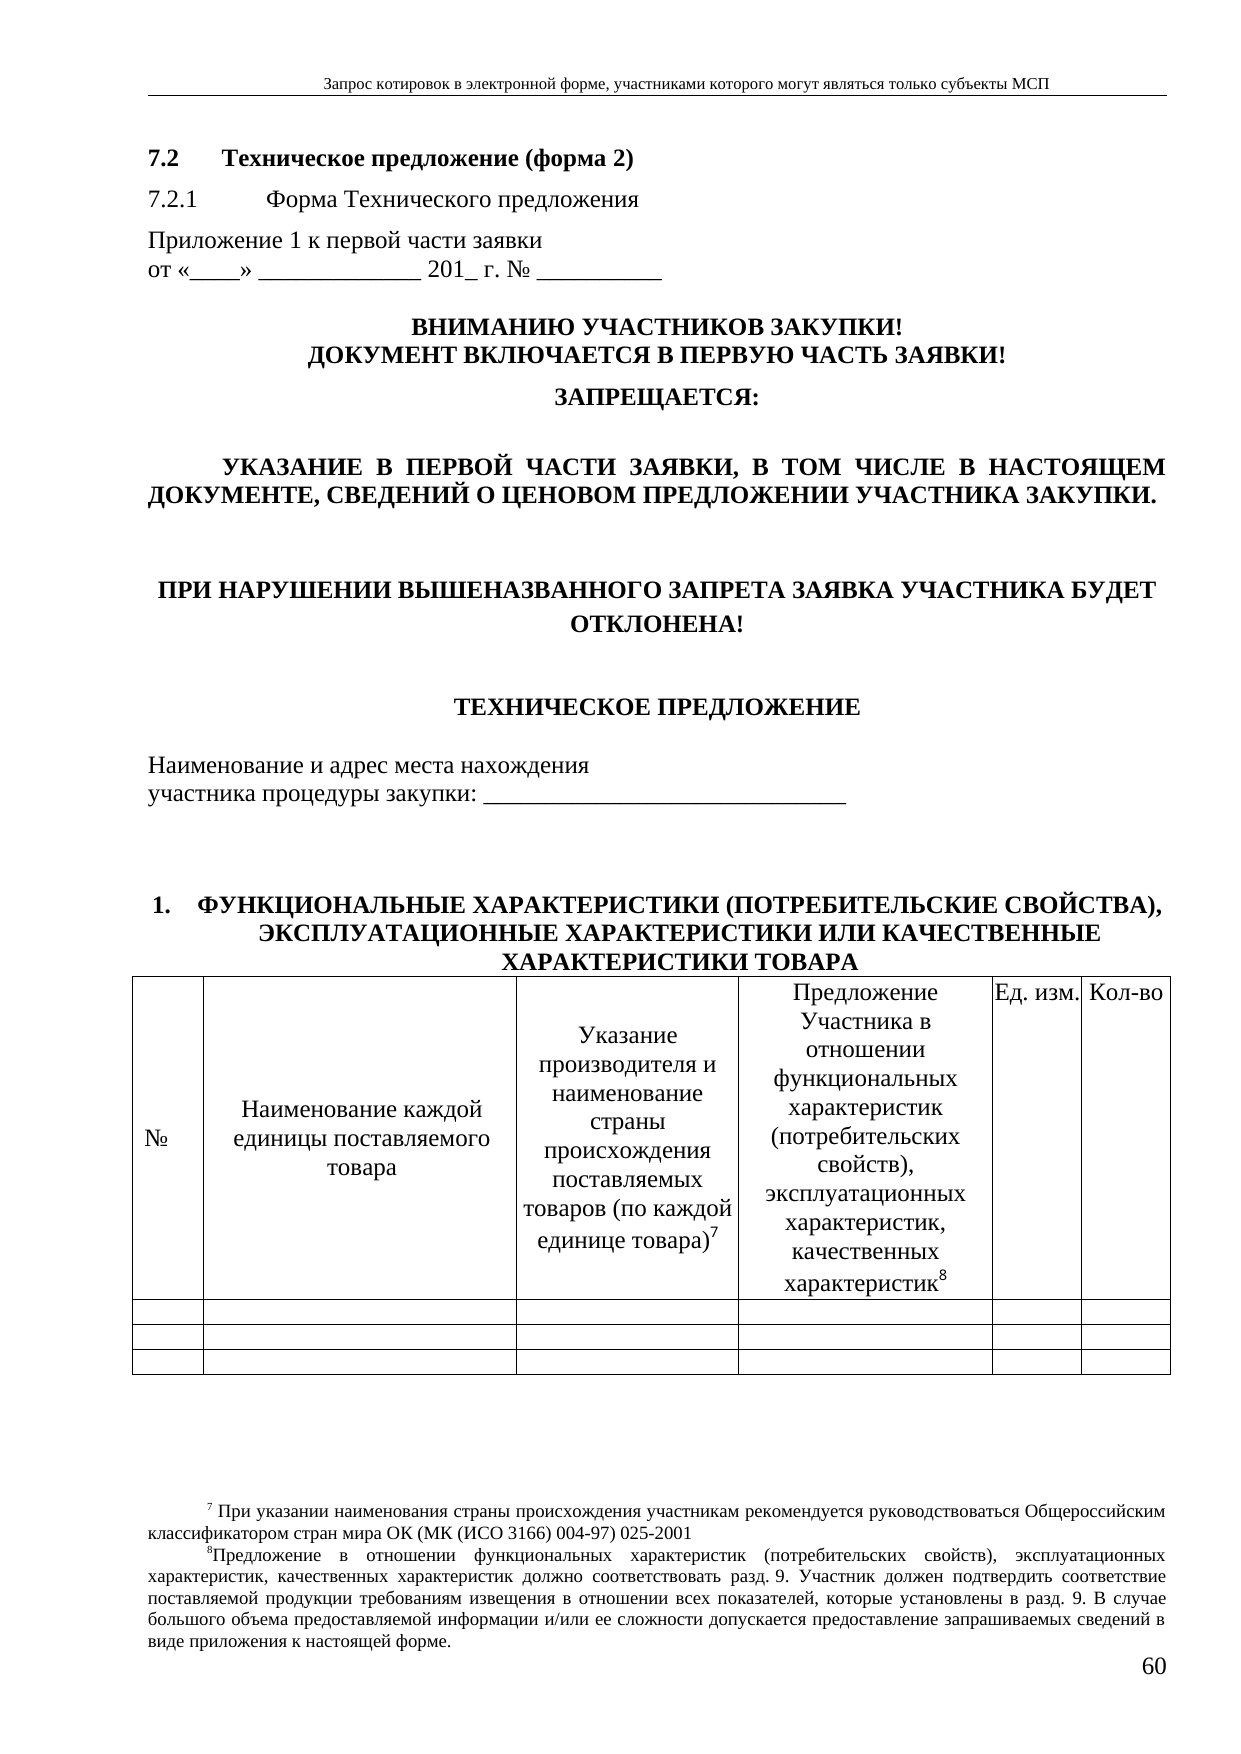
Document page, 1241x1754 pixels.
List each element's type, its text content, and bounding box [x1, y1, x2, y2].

table_cell [993, 1325, 1081, 1349]
table_cell [993, 1300, 1081, 1324]
table_cell [517, 1300, 738, 1324]
text ДОКУМЕНТ ВКЛЮЧАЕТСЯ В ПЕРВУЮ ЧАСТЬ ЗАЯВКИ! [148, 341, 1167, 369]
table_header № [133, 977, 203, 1298]
list Приложение 1 к первой части заявки от «____» _____________ 201_ г. № __________ [148, 226, 1167, 283]
table_cell [204, 1325, 516, 1349]
table_cell [204, 1300, 516, 1324]
table_header Ед. изм. [993, 977, 1081, 1298]
text Форма Технического предложения [148, 184, 1167, 213]
table_cell [517, 1325, 738, 1349]
table_cell [1082, 1350, 1170, 1374]
table_cell [739, 1325, 992, 1349]
list функциональные характеристики (потребительские свойства), эксплуатационные характеристики или качественные характеристики товара [148, 890, 1167, 976]
table_cell [133, 1325, 203, 1349]
table_cell [517, 1350, 738, 1374]
text ВНИМАНИЮ УЧАСТНИКОВ ЗАКУПКИ! [148, 312, 1167, 341]
table_header Предложение Участника в отношении функциональных характеристик (потребительских свойств), эксплуатационных характеристик, качественных характеристик [739, 977, 992, 1298]
text Наименование и адрес места нахождения [148, 750, 1167, 778]
table_header Указание производителя и наименование страны происхождения поставляемых товаров (по каждой единице товара) [517, 977, 738, 1298]
text Техническое предложение (форма 2) [148, 143, 1167, 172]
text участника процедуры закупки: _____________________________ [148, 778, 1167, 807]
table_cell [993, 1350, 1081, 1374]
table_cell [133, 1300, 203, 1324]
table_cell [739, 1350, 992, 1374]
table_header Наименование каждой единицы поставляемого товара [204, 977, 516, 1298]
table_cell [1082, 1325, 1170, 1349]
table_cell [1082, 1300, 1170, 1324]
text ТЕХНИЧЕСКОЕ ПРЕДЛОЖЕНИЕ [148, 692, 1167, 720]
text ПРИ НАРУШЕНИИ ВЫШЕНАЗВАННОГО ЗАПРЕТА ЗАЯВКА УЧАСТНИКА БУДЕТ ОТКЛОНЕНА! [148, 576, 1167, 637]
table_cell [739, 1300, 992, 1324]
text ЗАПРЕЩАЕТСЯ: [148, 382, 1167, 411]
table_cell [133, 1350, 203, 1374]
table_cell [204, 1350, 516, 1374]
table_header Кол-во [1082, 977, 1170, 1298]
text УКАЗАНИЕ В ПЕРВОЙ ЧАСТИ ЗАЯВКИ, В ТОМ ЧИСЛЕ В НАСТОЯЩЕМ ДОКУМЕНТЕ, СВЕДЕНИЙ О ЦЕНОВОМ ПРЕДЛОЖЕНИИ УЧАСТНИКА ЗАКУПКИ. [148, 452, 1167, 509]
